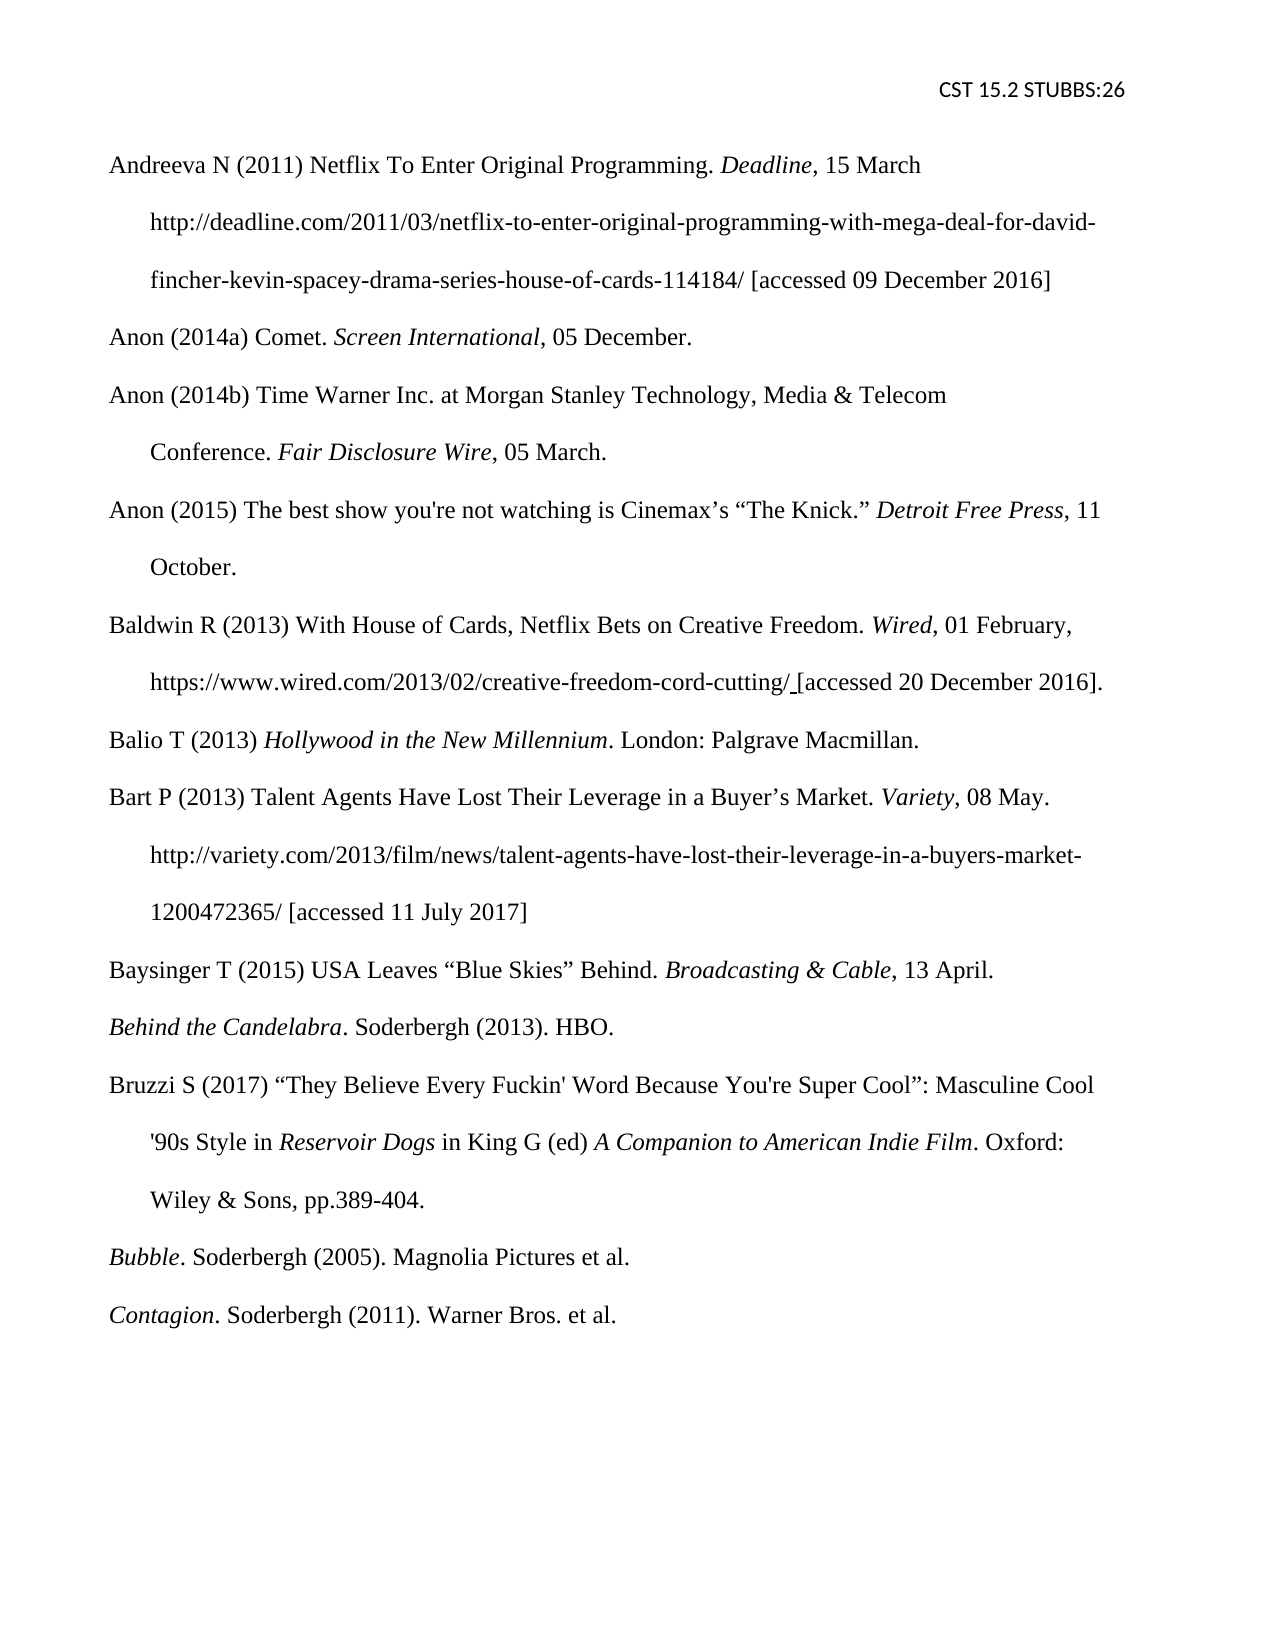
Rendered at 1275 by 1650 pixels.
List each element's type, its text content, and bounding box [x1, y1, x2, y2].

text Bruzzi S (2017) “They Believe Every Fuckin' Word Because You're Super Cool”: Masculine Cool '90s Style in Reservoir Dogs in King G (ed) A Companion to American Indie Film. Oxford: Wiley & Sons, pp.389-404. [109, 1070, 1125, 1214]
text Anon (2015) The best show you're not watching is Cinemax’s “The Knick.” Detroit Free Press, 11 October. [109, 495, 1125, 581]
text Anon (2014a) Comet. Screen International, 05 December. [109, 322, 1125, 351]
text Anon (2014b) Time Warner Inc. at Morgan Stanley Technology, Media & Telecom Conference. Fair Disclosure Wire, 05 March. [109, 380, 1125, 466]
text Andreeva N (2011) Netflix To Enter Original Programming. Deadline, 15 March http://deadline.com/2011/03/netflix-to-enter-original-programming-with-mega-deal-for-david-fincher-kevin-spacey-drama-series-house-of-cards-114184/ [accessed 09 December 2016] [109, 150, 1125, 294]
text Behind the Candelabra. Soderbergh (2013). HBO. [109, 1012, 1125, 1041]
text Balio T (2013) Hollywood in the New Millennium. London: Palgrave Macmillan. [109, 725, 1125, 754]
text Bart P (2013) Talent Agents Have Lost Their Leverage in a Buyer’s Market. Variety, 08 May. http://variety.com/2013/film/news/talent-agents-have-lost-their-leverage-in-a-buyers-market-1200472365/ [accessed 11 July 2017] [109, 782, 1125, 926]
text Contagion. Soderbergh (2011). Warner Bros. et al. [109, 1300, 1125, 1329]
text Bubble. Soderbergh (2005). Magnolia Pictures et al. [109, 1242, 1125, 1271]
text Baldwin R (2013) With House of Cards, Netflix Bets on Creative Freedom. Wired, 01 February, https://www.wired.com/2013/02/creative-freedom-cord-cutting/ [accessed 20 December 2016]. [109, 610, 1125, 696]
text Baysinger T (2015) USA Leaves “Blue Skies” Behind. Broadcasting & Cable, 13 April. [109, 955, 1125, 984]
